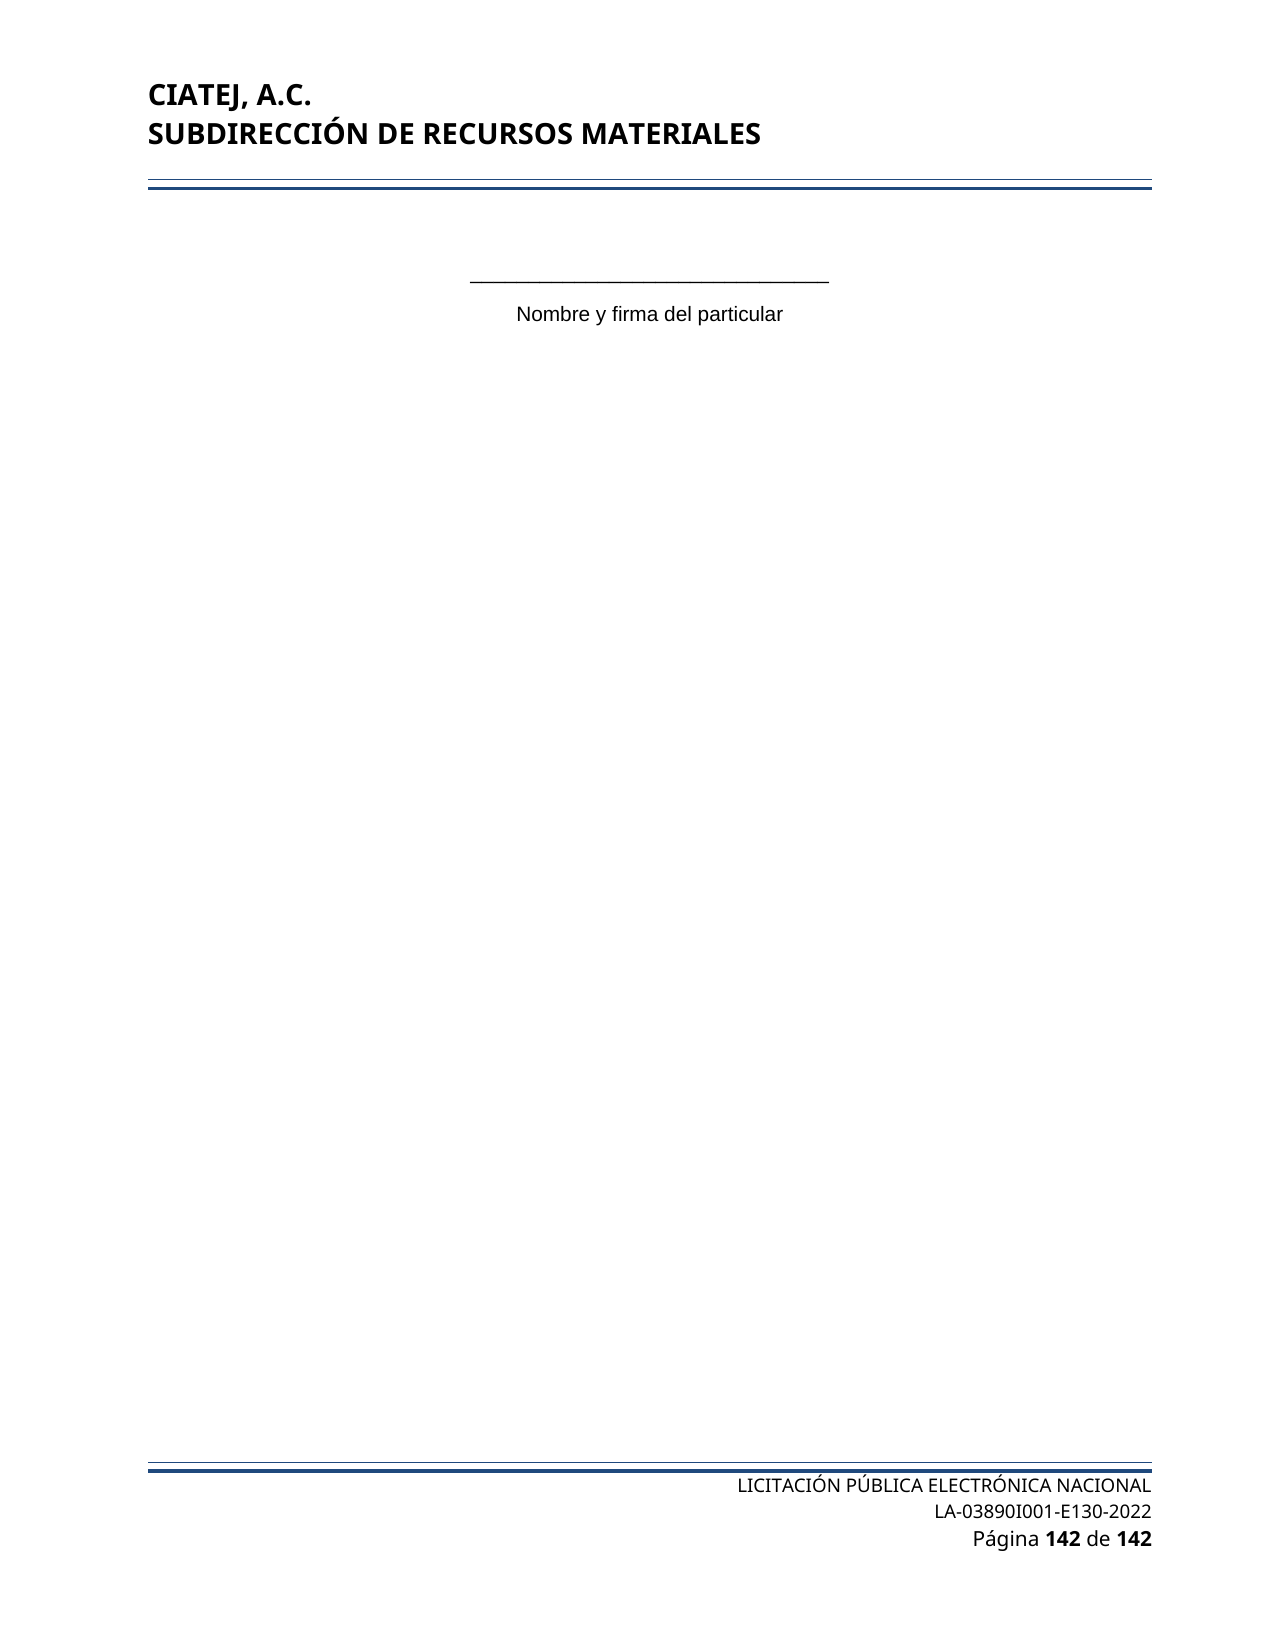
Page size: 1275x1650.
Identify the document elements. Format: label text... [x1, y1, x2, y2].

text Nombre y firma del particular [148, 302, 1152, 326]
text _______________________________ [148, 260, 1152, 284]
